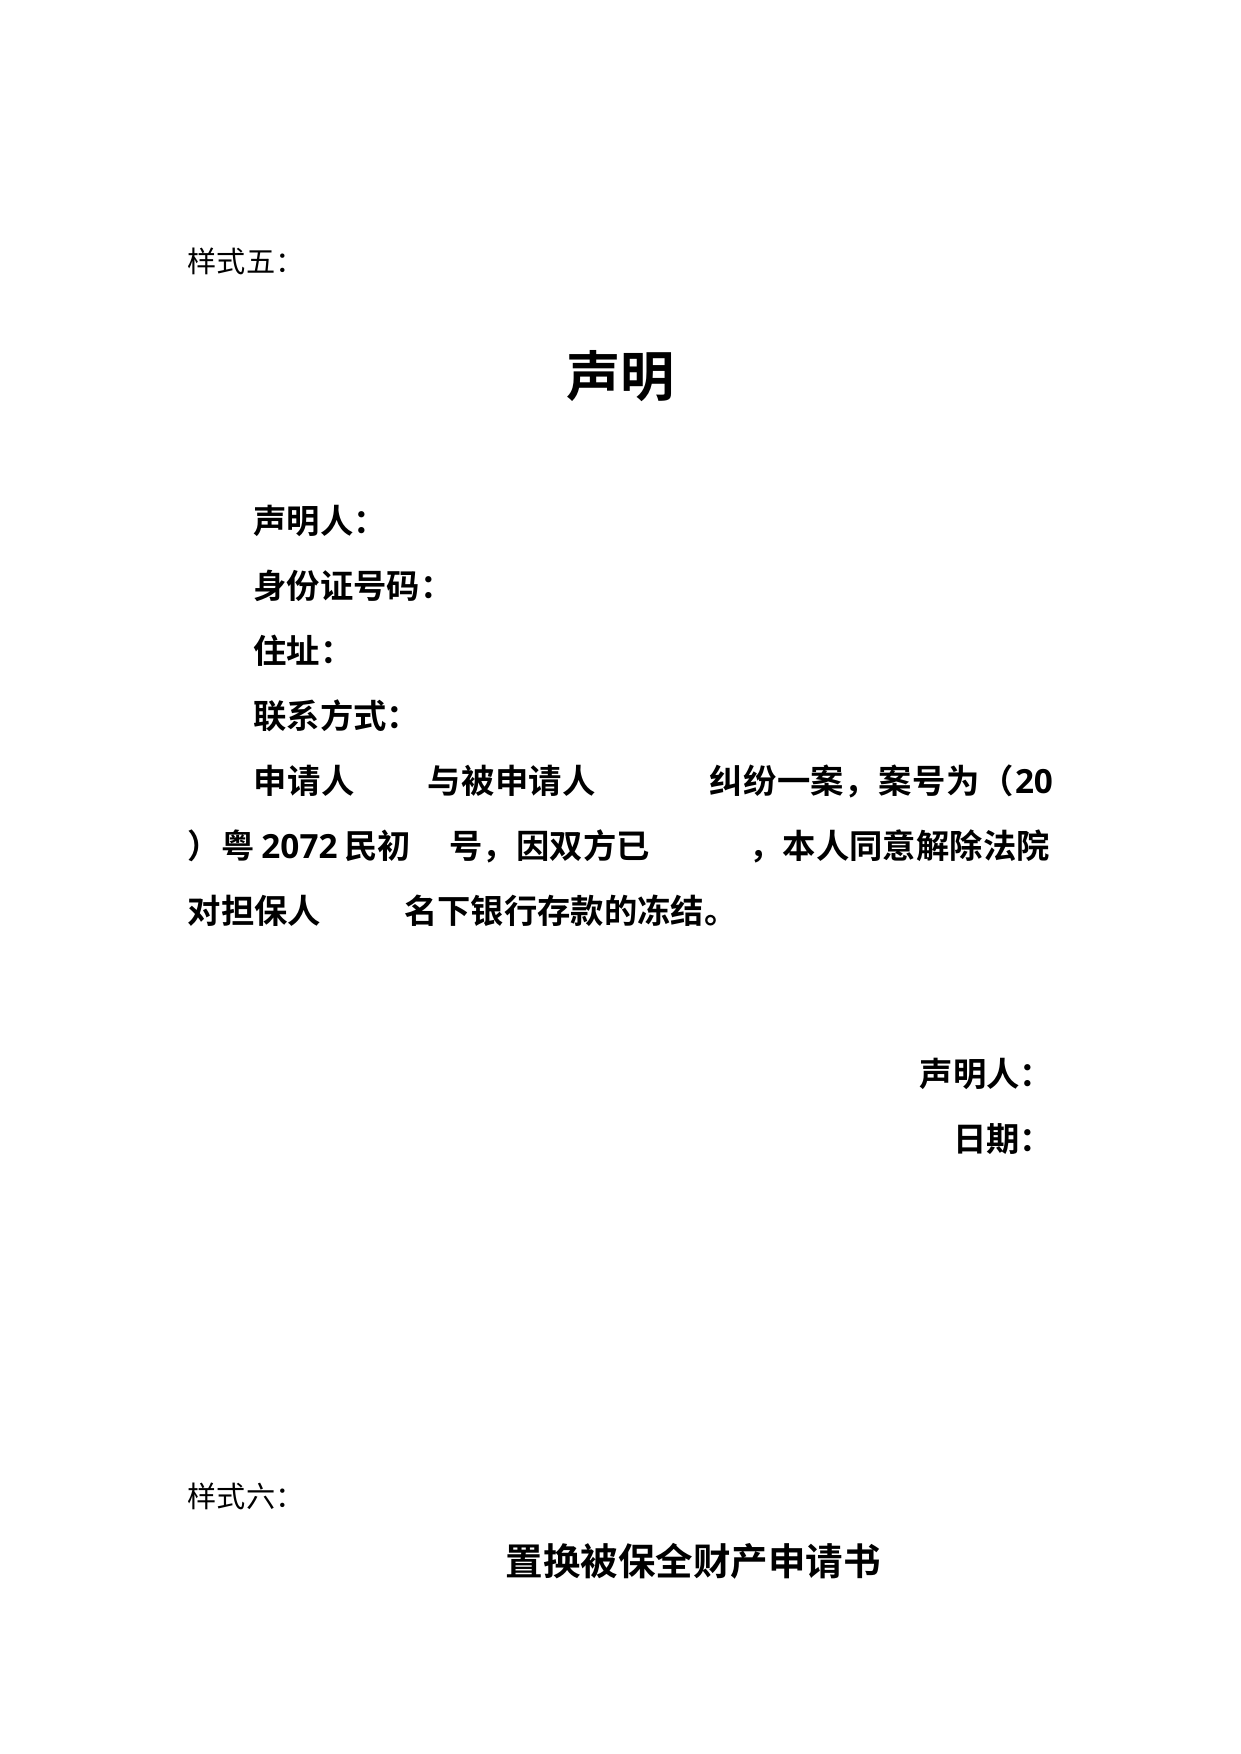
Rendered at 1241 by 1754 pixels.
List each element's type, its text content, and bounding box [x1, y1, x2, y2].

text 声明人： [187, 1039, 1053, 1104]
text 日期： [187, 1104, 1053, 1169]
text 申请人 与被申请人 纠纷一案，案号为（20 ）粤2072民初 号，因双方已 ，本人同意解除法院对担保人 名下银行存款的冻结。 [187, 747, 1053, 942]
text 住址： [187, 617, 1053, 682]
text 身份证号码： [187, 552, 1053, 617]
text 样式六： [187, 1462, 1053, 1527]
text 声明 [187, 292, 1053, 422]
text 声明人： [187, 487, 1053, 552]
text 联系方式： [187, 682, 1053, 747]
text 样式五： [187, 227, 1053, 292]
text 置换被保全财产申请书 [187, 1527, 1053, 1592]
